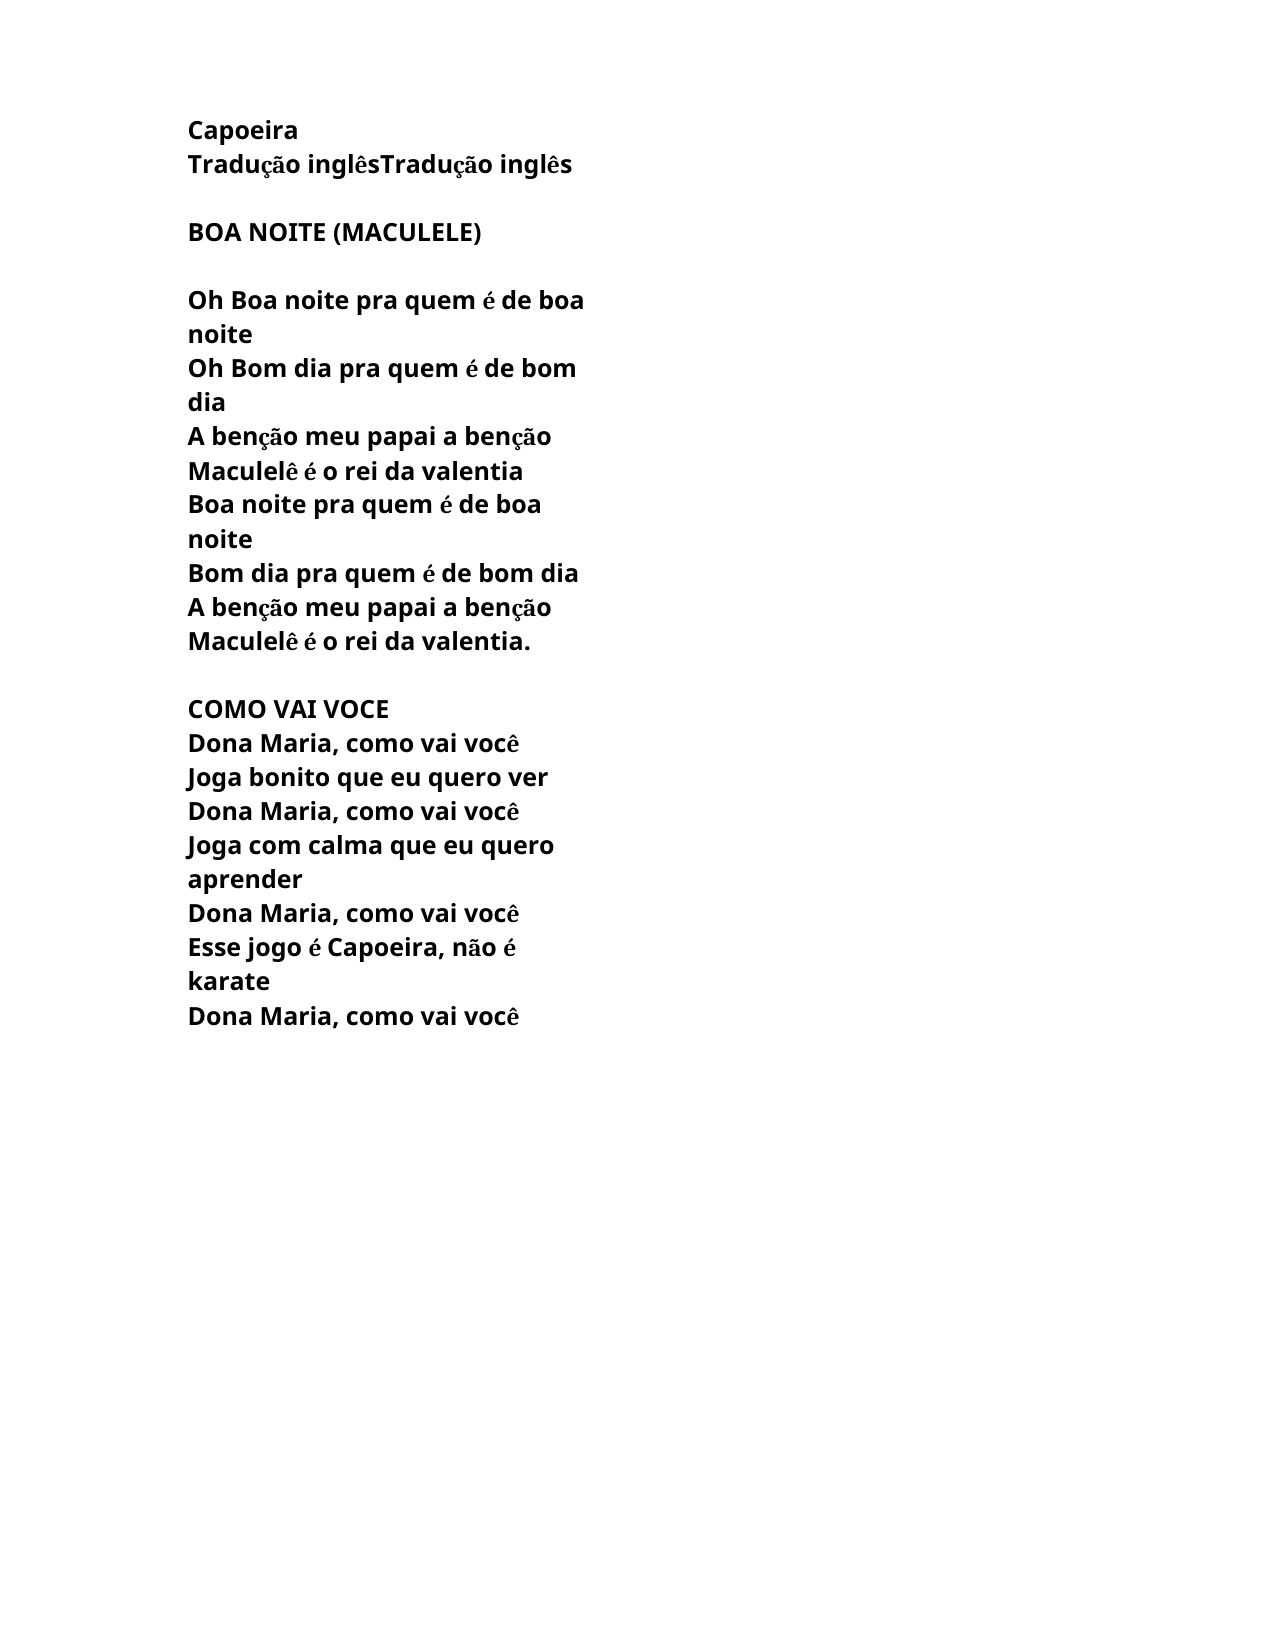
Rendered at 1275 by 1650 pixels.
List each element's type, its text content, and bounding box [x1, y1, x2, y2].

text COMO VAI VOCE [187, 692, 600, 726]
text Dona Maria, como vai você [187, 794, 600, 828]
text A benção meu papai a benção [187, 589, 600, 623]
text Tradução inglêsTradução inglês [187, 147, 600, 181]
text Maculelê é o rei da valentia. [187, 623, 600, 657]
text Bom dia pra quem é de bom dia [187, 555, 600, 589]
text Esse jogo é Capoeira, não é karate [187, 930, 600, 998]
text Dona Maria, como vai você [187, 998, 600, 1032]
text Dona Maria, como vai você [187, 726, 600, 760]
text Dona Maria, como vai você [187, 896, 600, 930]
text Joga bonito que eu quero ver [187, 760, 600, 794]
text Maculelê é o rei da valentia [187, 453, 600, 487]
text Oh Boa noite pra quem é de boa noite [187, 283, 600, 351]
text Joga com calma que eu quero aprender [187, 828, 600, 896]
text Boa noite pra quem é de boa noite [187, 487, 600, 555]
text Oh Bom dia pra quem é de bom dia [187, 351, 600, 419]
text BOA NOITE (MACULELE) [187, 215, 600, 249]
text Capoeira [187, 112, 600, 147]
text A benção meu papai a benção [187, 419, 600, 453]
